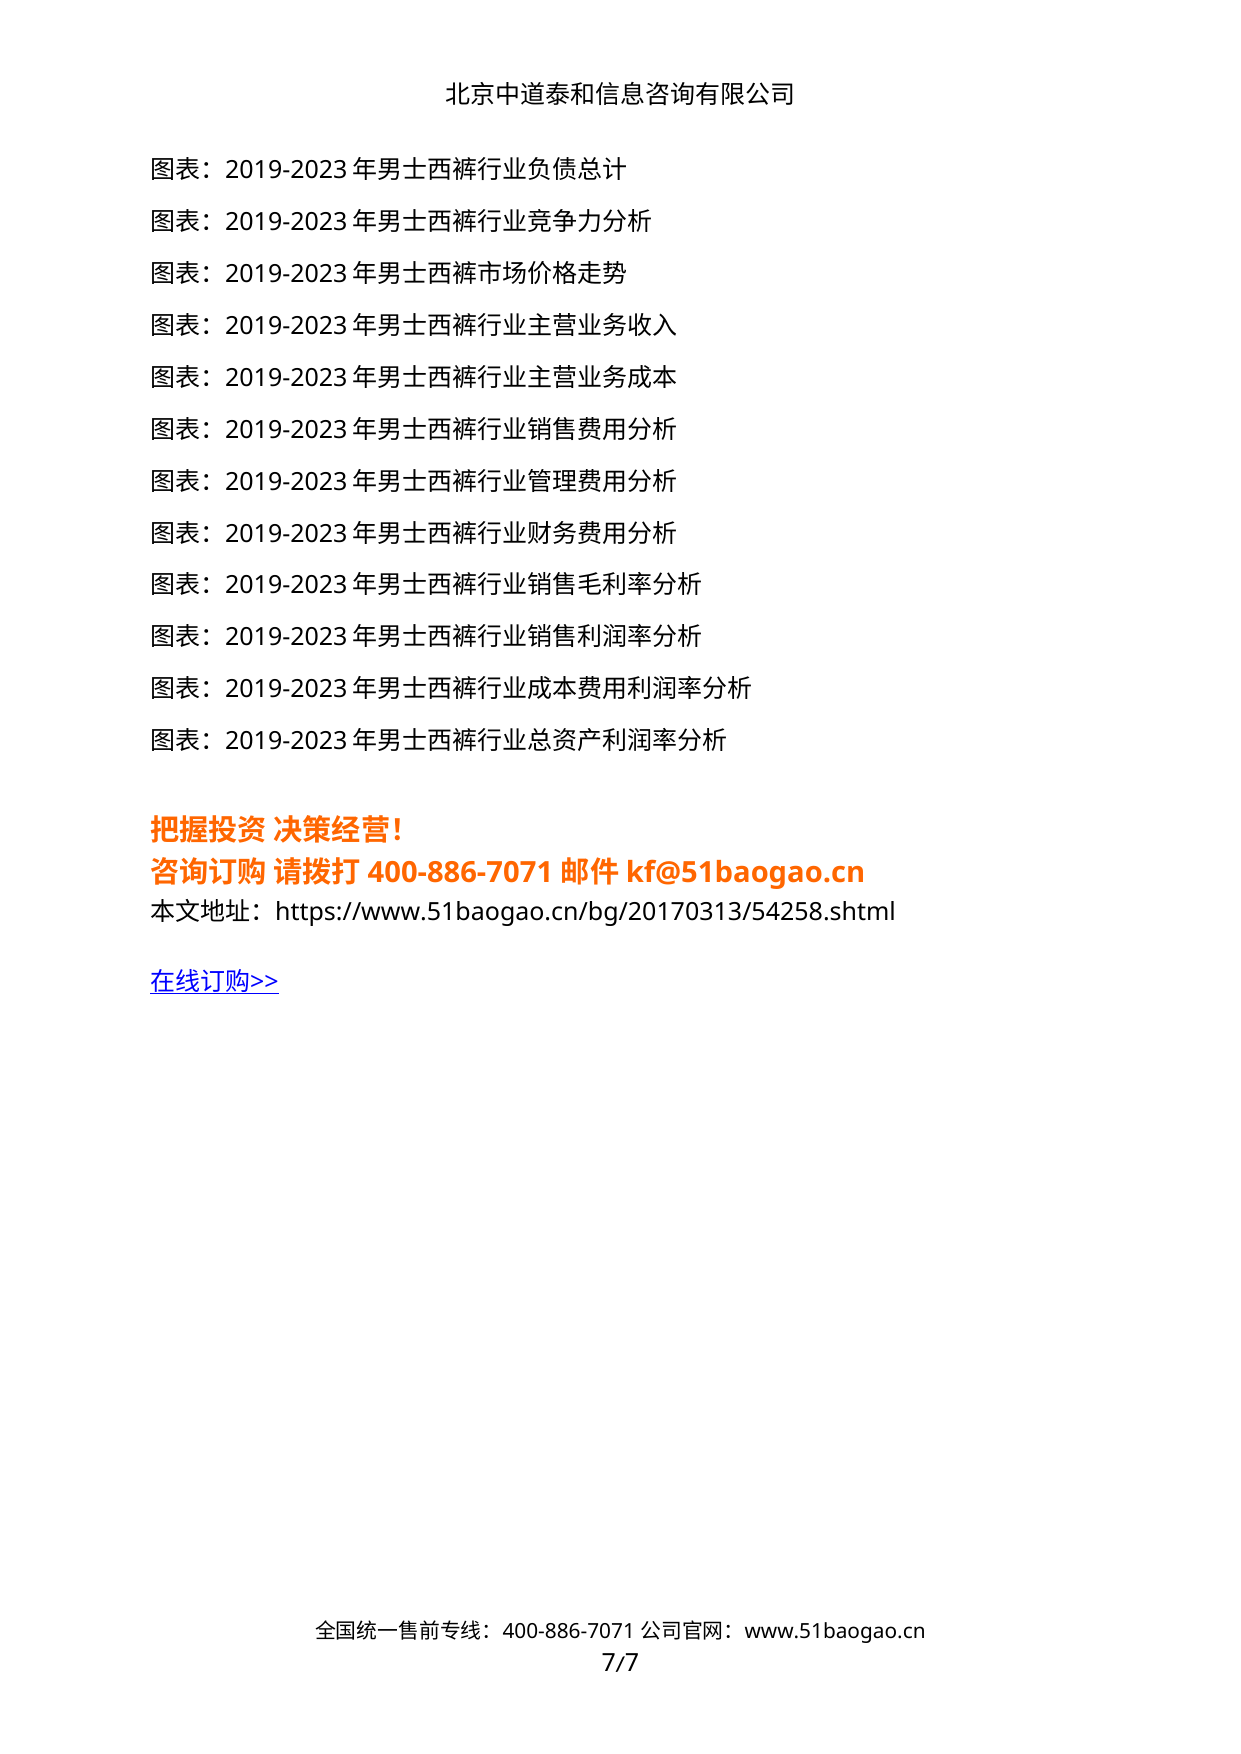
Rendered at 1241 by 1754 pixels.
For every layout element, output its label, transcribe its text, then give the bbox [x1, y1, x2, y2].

text 图表：2019-2023年男士西裤行业总资产利润率分析 [150, 721, 1090, 757]
text 图表：2019-2023年男士西裤行业销售费用分析 [150, 409, 1090, 446]
text 图表：2019-2023年男士西裤行业主营业务成本 [150, 357, 1090, 394]
text 把握投资 决策经营！咨询订购 请拨打 400-886-7071 邮件 kf@51baogao.cn本文地址：https://www.51baogao.cn/bg/20170313/54258.shtml [150, 772, 1090, 927]
text 图表：2019-2023年男士西裤行业竞争力分析 [150, 202, 1090, 238]
text 图表：2019-2023年男士西裤行业管理费用分析 [150, 461, 1090, 497]
text 图表：2019-2023年男士西裤行业主营业务收入 [150, 306, 1090, 342]
text 图表：2019-2023年男士西裤行业财务费用分析 [150, 513, 1090, 549]
text 图表：2019-2023年男士西裤行业成本费用利润率分析 [150, 669, 1090, 705]
text 图表：2019-2023年男士西裤行业销售毛利率分析 [150, 565, 1090, 601]
text 图表：2019-2023年男士西裤市场价格走势 [150, 254, 1090, 290]
text 图表：2019-2023年男士西裤行业销售利润率分析 [150, 617, 1090, 653]
text 图表：2019-2023年男士西裤行业负债总计 [150, 150, 1090, 186]
text 在线订购>> [150, 927, 1090, 998]
